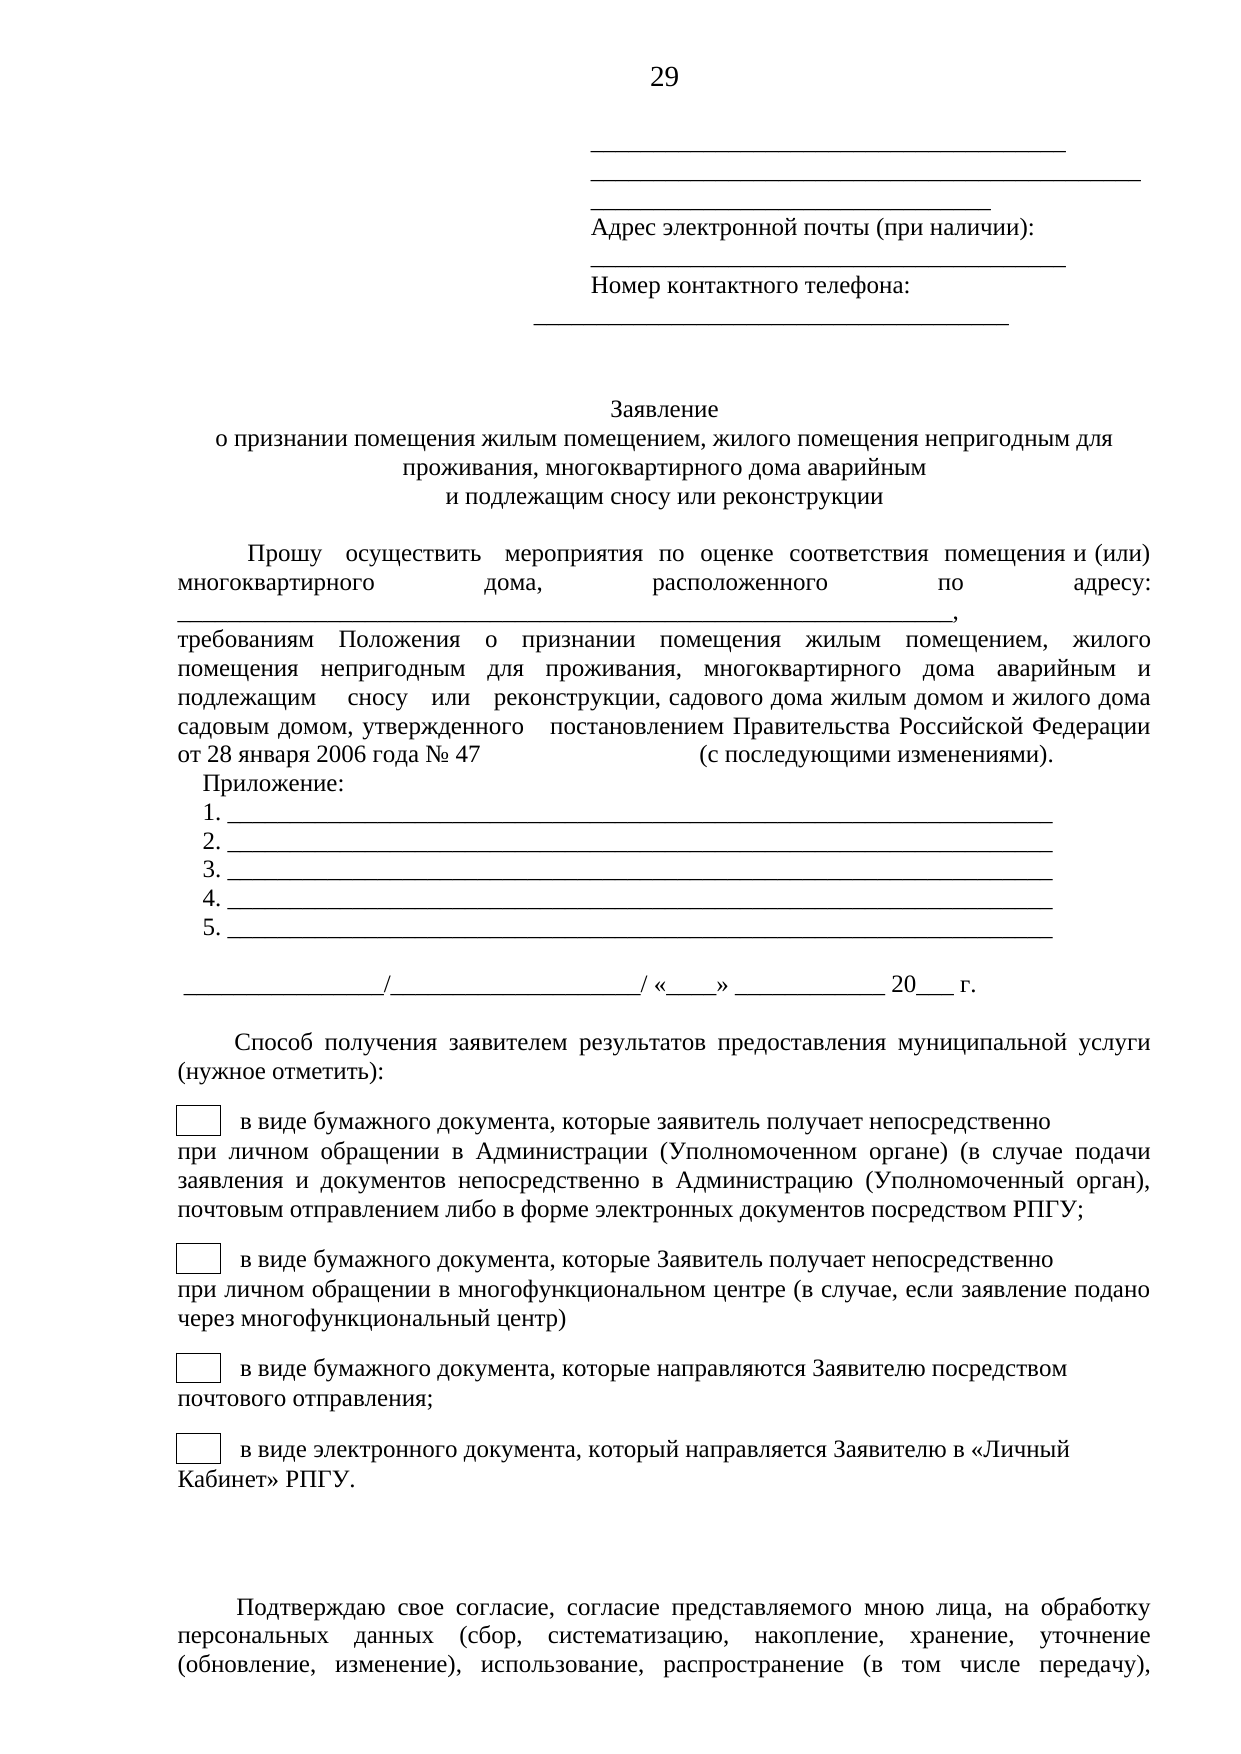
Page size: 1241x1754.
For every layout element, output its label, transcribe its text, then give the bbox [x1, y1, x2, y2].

text требованиям Положения о признании помещения жилым помещением, жилого помещения непригодным для проживания, многоквартирного дома аварийным и подлежащим сносу или реконструкции, садового дома жилым домом и жилого дома садовым домом, утвержденного постановлением Правительства Российской Федерации от 28 января 2006 года № 47 (с последующими изменениями). [177, 624, 1152, 768]
text Прошу осуществить мероприятия по оценке соответствия помещения и (или) многоквартирного дома, расположенного по адресу: ______________________________________________________________, [177, 538, 1152, 624]
text 2. __________________________________________________________________ [177, 826, 1152, 854]
text ________________/____________________/ «____» ____________ 20___ г. [177, 969, 1152, 998]
table_header в виде бумажного документа, которые направляются Заявителю посредством [221, 1353, 1220, 1382]
text Кабинет» РПГУ. [177, 1464, 1152, 1492]
text 4. __________________________________________________________________ [177, 883, 1152, 912]
table_header [177, 1434, 220, 1463]
table_header в виде бумажного документа, которые Заявитель получает непосредственно [221, 1243, 1220, 1273]
text 1. __________________________________________________________________ [177, 797, 1152, 826]
text ______________________________________ ____________________________________________________________________________ [591, 126, 1152, 212]
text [177, 1592, 1152, 1678]
text Адрес электронной почты (при наличии): [591, 212, 1152, 241]
text о признании помещения жилым помещением, жилого помещения непригодным для проживания, многоквартирного дома аварийным [177, 423, 1152, 481]
text ______________________________________ [177, 299, 1152, 327]
text почтового отправления; [177, 1383, 1152, 1412]
text Номер контактного телефона: [591, 270, 1152, 299]
table_header [177, 1244, 220, 1273]
table_header в виде бумажного документа, которые заявитель получает непосредственно [221, 1105, 1220, 1135]
text ______________________________________ [591, 241, 1152, 270]
table_header в виде электронного документа, который направляется Заявителю в «Личный [221, 1433, 1220, 1463]
text при личном обращении в Администрации (Уполномоченном органе) (в случае подачи заявления и документов непосредственно в Администрацию (Уполномоченный орган), почтовым отправлением либо в форме электронных документов посредством РПГУ; [177, 1136, 1152, 1222]
text и подлежащим сносу или реконструкции [177, 481, 1152, 509]
text Заявление [177, 394, 1152, 423]
text при личном обращении в многофункциональном центре (в случае, если заявление подано через многофункциональный центр) [177, 1274, 1152, 1332]
text 5. __________________________________________________________________ [177, 912, 1152, 941]
text Приложение: [177, 768, 1152, 797]
text 3. __________________________________________________________________ [177, 854, 1152, 883]
table_header [177, 1106, 220, 1135]
text Способ получения заявителем результатов предоставления муниципальной услуги (нужное отметить): [177, 1027, 1152, 1084]
table_header [177, 1354, 220, 1382]
